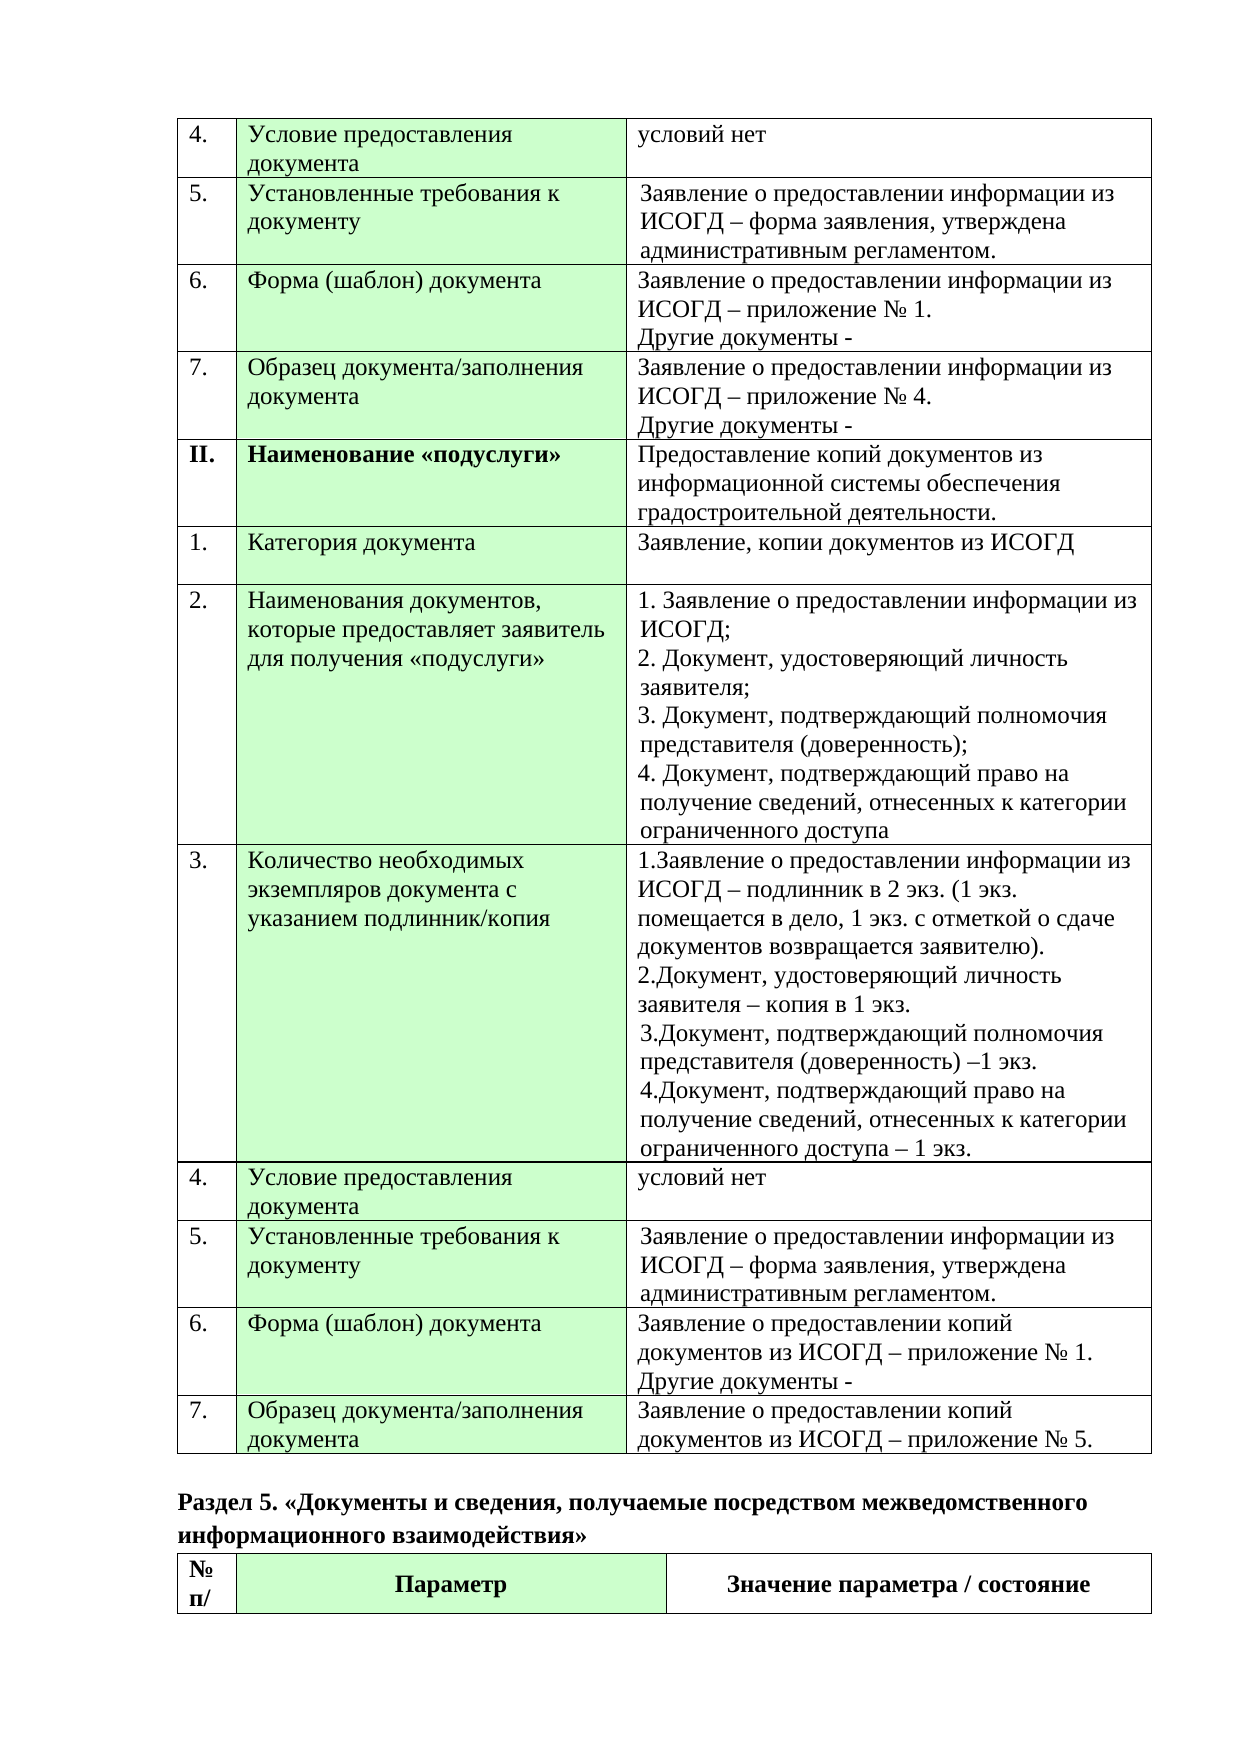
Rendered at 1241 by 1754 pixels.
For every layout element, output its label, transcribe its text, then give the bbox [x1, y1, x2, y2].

table_cell Предоставление копий документов из информационной системы обеспечения градостроительной деятельности. [627, 440, 1151, 526]
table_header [667, 1554, 1151, 1613]
table_cell Установленные требования к документу [237, 178, 626, 264]
table_cell Наименования документов, которые предоставляет заявитель для получения «подуслуги» [237, 585, 626, 844]
table_cell Наименование «подуслуги» [237, 440, 626, 526]
table_header № п/п [178, 1554, 236, 1613]
table_cell [178, 1221, 236, 1307]
table_cell [178, 178, 236, 264]
table_cell Условие предоставления документа [237, 1163, 626, 1220]
table_cell Форма (шаблон) документа [237, 1308, 626, 1394]
table_cell Заявление о предоставлении копий документов из ИСОГД – приложение № 5. [627, 1396, 1151, 1453]
table_cell II. [178, 440, 236, 526]
table_cell Категория документа [237, 527, 626, 584]
table_cell [178, 1163, 236, 1220]
table_cell [178, 352, 236, 438]
table_cell 1. Заявление о предоставлении информации из ИСОГД; 2. Документ, удостоверяющий личность заявителя; 3. Документ, подтверждающий полномочия представителя (доверенность); 4. Документ, подтверждающий право на получение сведений, отнесенных к категории ограниченного доступа [627, 585, 1151, 844]
table_cell Форма (шаблон) документа [237, 265, 626, 351]
table_cell Установленные требования к документу [237, 1221, 626, 1307]
table_cell [178, 119, 236, 177]
table_cell Заявление о предоставлении копий документов из ИСОГД – приложение № 1. Другие документы - [627, 1308, 1151, 1394]
table_cell условий нет [627, 1163, 1151, 1220]
table_cell условий нет [627, 119, 1151, 177]
table_cell 1.Заявление о предоставлении информации из ИСОГД – подлинник в 2 экз. (1 экз. помещается в дело, 1 экз. с отметкой о сдаче документов возвращается заявителю). 2.Документ, удостоверяющий личность заявителя – копия в 1 экз. 3.Документ, подтверждающий полномочия представителя (доверенность) –1 экз. 4.Документ, подтверждающий право на получение сведений, отнесенных к категории ограниченного доступа – 1 экз. [627, 845, 1151, 1161]
table_cell [178, 585, 236, 844]
table_cell Заявление, копии документов из ИСОГД [627, 527, 1151, 584]
table_cell [178, 265, 236, 351]
table_cell [178, 1308, 236, 1394]
table_cell Образец документа/заполнения документа [237, 352, 626, 438]
table_cell Условие предоставления документа [237, 119, 626, 177]
table_cell Заявление о предоставлении информации из ИСОГД – форма заявления, утверждена административным регламентом. [627, 1221, 1151, 1307]
table_cell Заявление о предоставлении информации из ИСОГД – приложение № 4. Другие документы - [627, 352, 1151, 438]
table_cell [178, 845, 236, 1161]
table_cell [178, 1396, 236, 1453]
table_cell Заявление о предоставлении информации из ИСОГД – форма заявления, утверждена административным регламентом. [627, 178, 1151, 264]
table_cell Образец документа/заполнения документа [237, 1396, 626, 1453]
table_header Параметр [237, 1554, 666, 1613]
table_cell [178, 527, 236, 584]
text Раздел 5. «Документы и сведения, получаемые посредством межведомственного информационного взаимодействия» [177, 1487, 1152, 1549]
table_cell Количество необходимых экземпляров документа с указанием подлинник/копия [237, 845, 626, 1161]
table_cell Заявление о предоставлении информации из ИСОГД – приложение № 1. Другие документы - [627, 265, 1151, 351]
